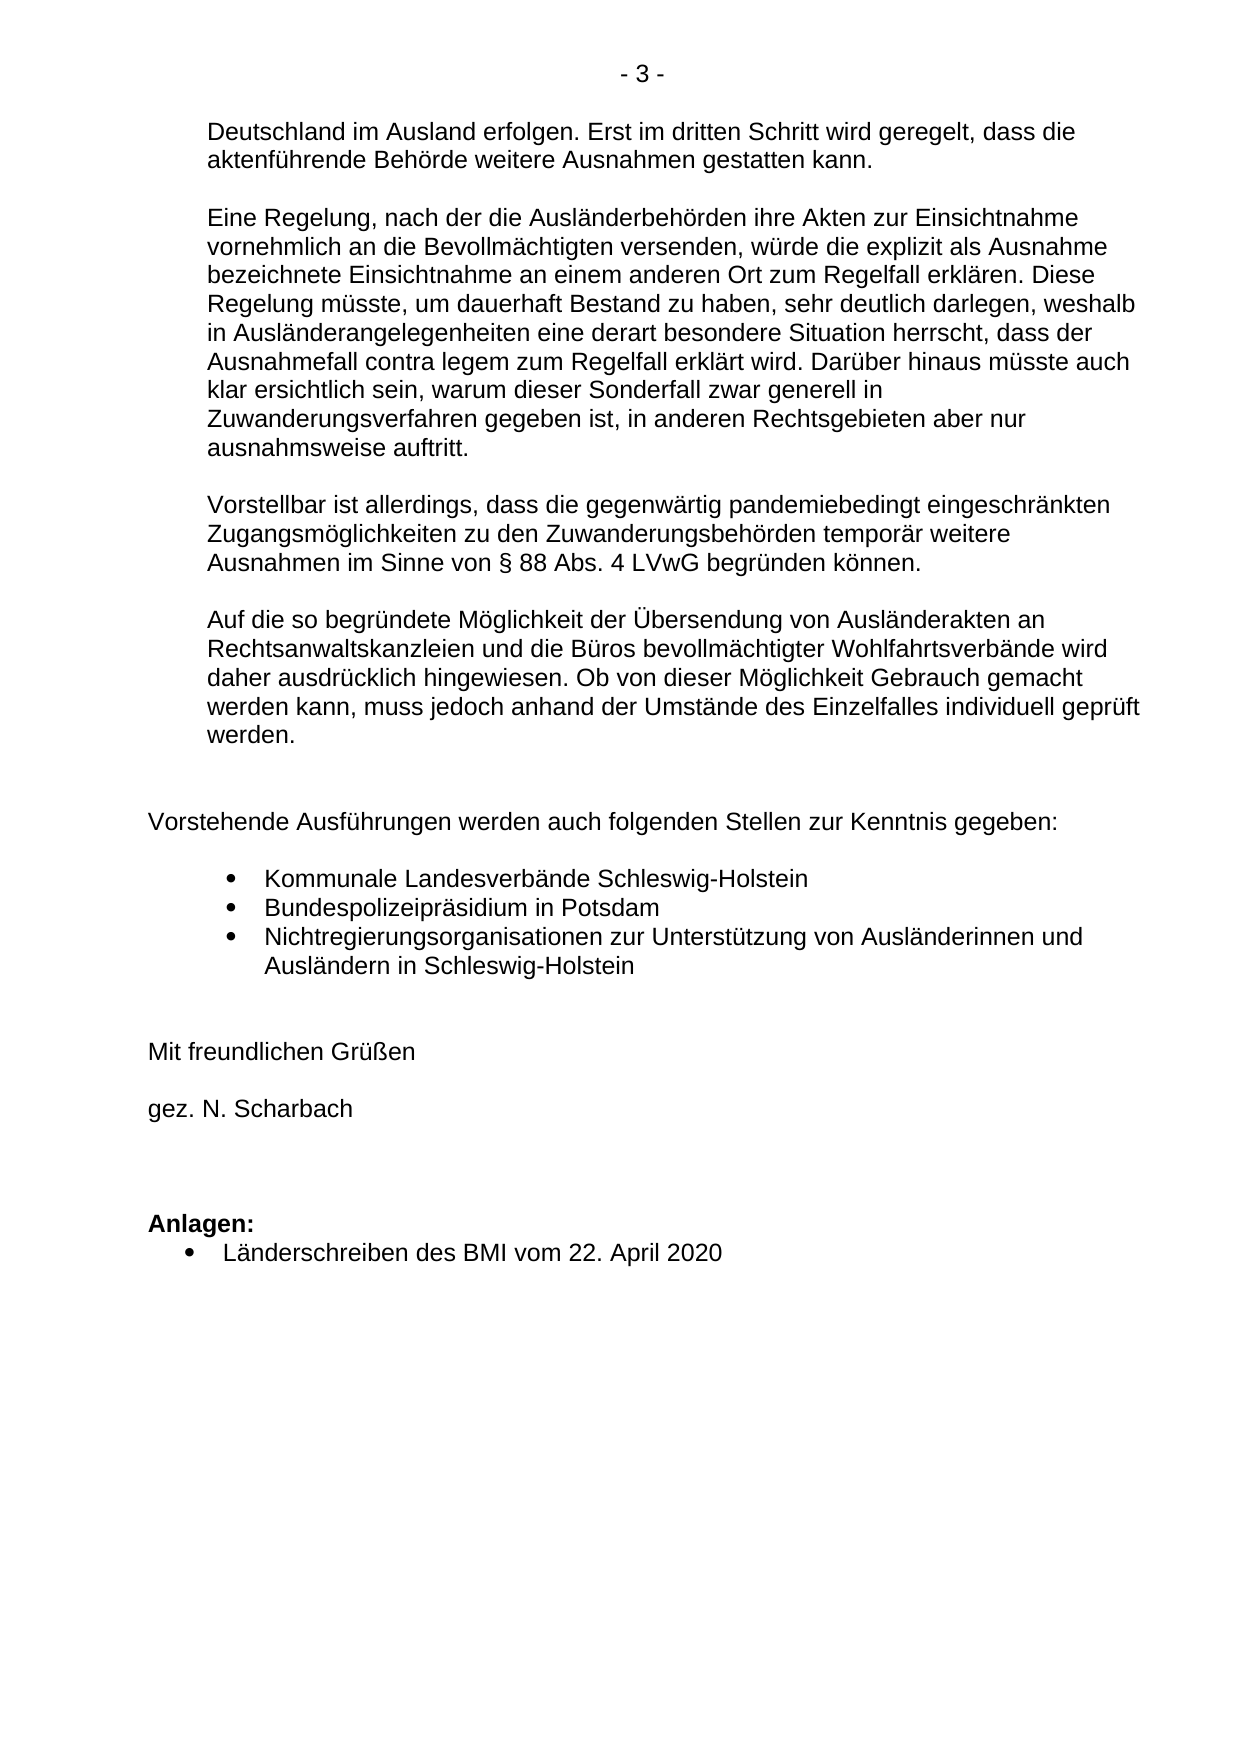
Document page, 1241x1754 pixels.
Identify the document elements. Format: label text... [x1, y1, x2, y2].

text gez. N. Scharbach [148, 1094, 1152, 1123]
text Eine Regelung, nach der die Ausländerbehörden ihre Akten zur Einsichtnahme vornehmlich an die Bevollmächtigten versenden, würde die explizit als Ausnahme bezeichnete Einsichtnahme an einem anderen Ort zum Regelfall erklären. Diese Regelung müsste, um dauerhaft Bestand zu haben, sehr deutlich darlegen, weshalb in Ausländerangelegenheiten eine derart besondere Situation herrscht, dass der Ausnahmefall contra legem zum Regelfall erklärt wird. Darüber hinaus müsste auch klar ersichtlich sein, warum dieser Sonderfall zwar generell in Zuwanderungsverfahren gegeben ist, in anderen Rechtsgebieten aber nur ausnahmsweise auftritt. Vorstellbar ist allerdings, dass die gegenwärtig pandemiebedingt eingeschränkten Zugangsmöglichkeiten zu den Zuwanderungsbehörden temporär weitere Ausnahmen im Sinne von § 88 Abs. 4 LVwG begründen können. Auf die so begründete Möglichkeit der Übersendung von Ausländerakten an Rechtsanwaltskanzleien und die Büros bevollmächtigter Wohlfahrtsverbände wird daher ausdrücklich hingewiesen. Ob von dieser Möglichkeit Gebrauch gemacht werden kann, muss jedoch anhand der Umstände des Einzelfalles individuell geprüft werden. [207, 203, 1152, 778]
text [207, 117, 1152, 203]
text Vorstehende Ausführungen werden auch folgenden Stellen zur Kenntnis gegeben: [148, 807, 1152, 835]
list Länderschreiben des BMI vom 22. April 2020 [185, 1238, 1152, 1267]
list Nichtregierungsorganisationen zur Unterstützung von Ausländerinnen und Ausländern in Schleswig-Holstein [227, 922, 1152, 979]
list Bundespolizeipräsidium in Potsdam [227, 893, 1152, 922]
text Anlagen: [148, 1209, 1152, 1238]
text Mit freundlichen Grüßen [148, 1037, 1152, 1066]
list Kommunale Landesverbände Schleswig-Holstein [227, 864, 1152, 893]
